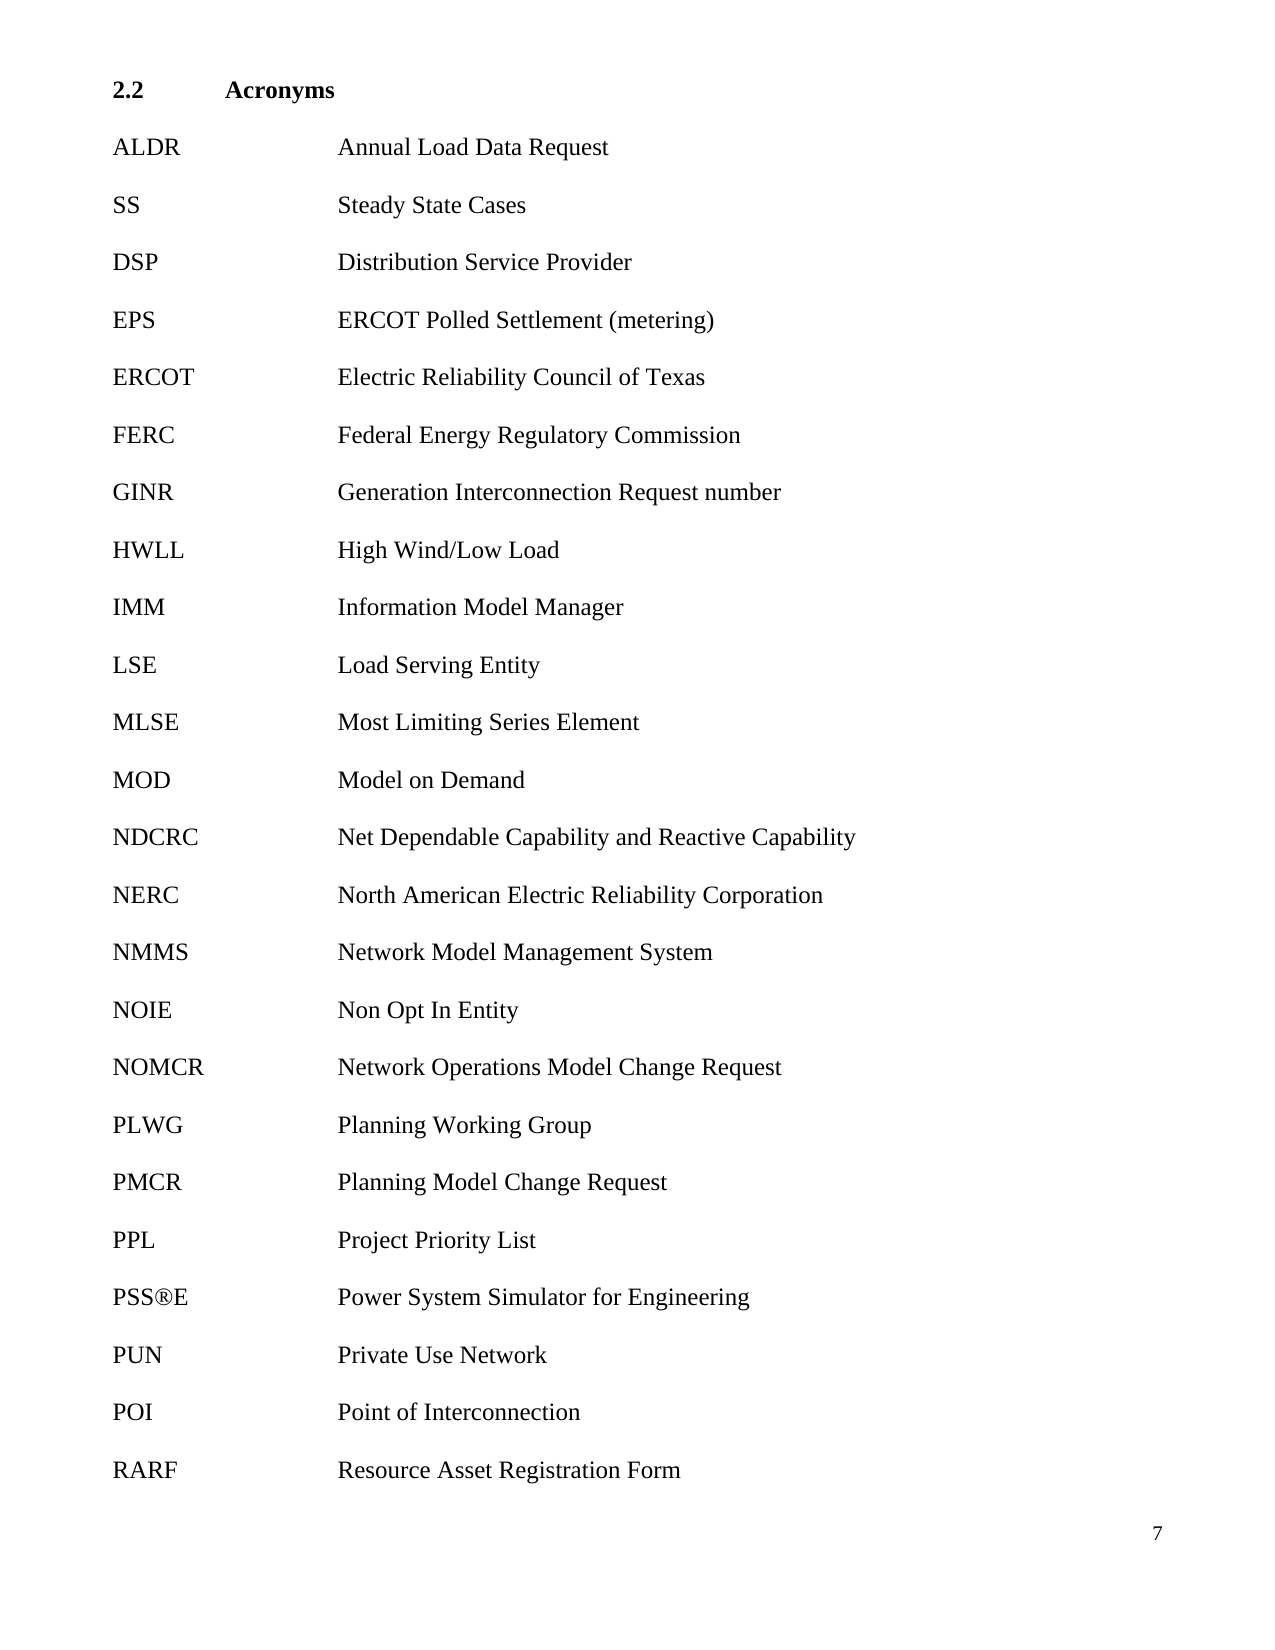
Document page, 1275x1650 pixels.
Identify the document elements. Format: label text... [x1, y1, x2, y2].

text EPS ERCOT Polled Settlement (metering) [112, 305, 1162, 334]
text MOD Model on Demand [112, 765, 1162, 794]
text DSP Distribution Service Provider [112, 247, 1162, 276]
text ALDR Annual Load Data Request [112, 132, 1162, 161]
text HWLL High Wind/Low Load [112, 535, 1162, 564]
text NERC North American Electric Reliability Corporation [112, 880, 1162, 909]
text ERCOT Electric Reliability Council of Texas [112, 362, 1162, 391]
list Acronyms [112, 75, 1162, 104]
text NOIE Non Opt In Entity [112, 995, 1162, 1024]
text NMMS Network Model Management System [112, 937, 1162, 966]
text GINR Generation Interconnection Request number [112, 477, 1162, 506]
text LSE Load Serving Entity [112, 650, 1162, 679]
text NDCRC Net Dependable Capability and Reactive Capability [112, 822, 1162, 851]
text IMM Information Model Manager [112, 592, 1162, 621]
text NOMCR Network Operations Model Change Request [112, 1052, 1162, 1081]
text FERC Federal Energy Regulatory Commission [112, 420, 1162, 449]
text MLSE Most Limiting Series Element [112, 707, 1162, 736]
text PMCR Planning Model Change Request [112, 1167, 1162, 1196]
text PUN Private Use Network [112, 1340, 1162, 1369]
text PLWG Planning Working Group [112, 1110, 1162, 1139]
text POI Point of Interconnection [112, 1397, 1162, 1426]
text PPL Project Priority List [112, 1225, 1162, 1254]
text RARF Resource Asset Registration Form [112, 1455, 1162, 1484]
text SS Steady State Cases [112, 190, 1162, 219]
text PSS®E Power System Simulator for Engineering [112, 1282, 1162, 1311]
